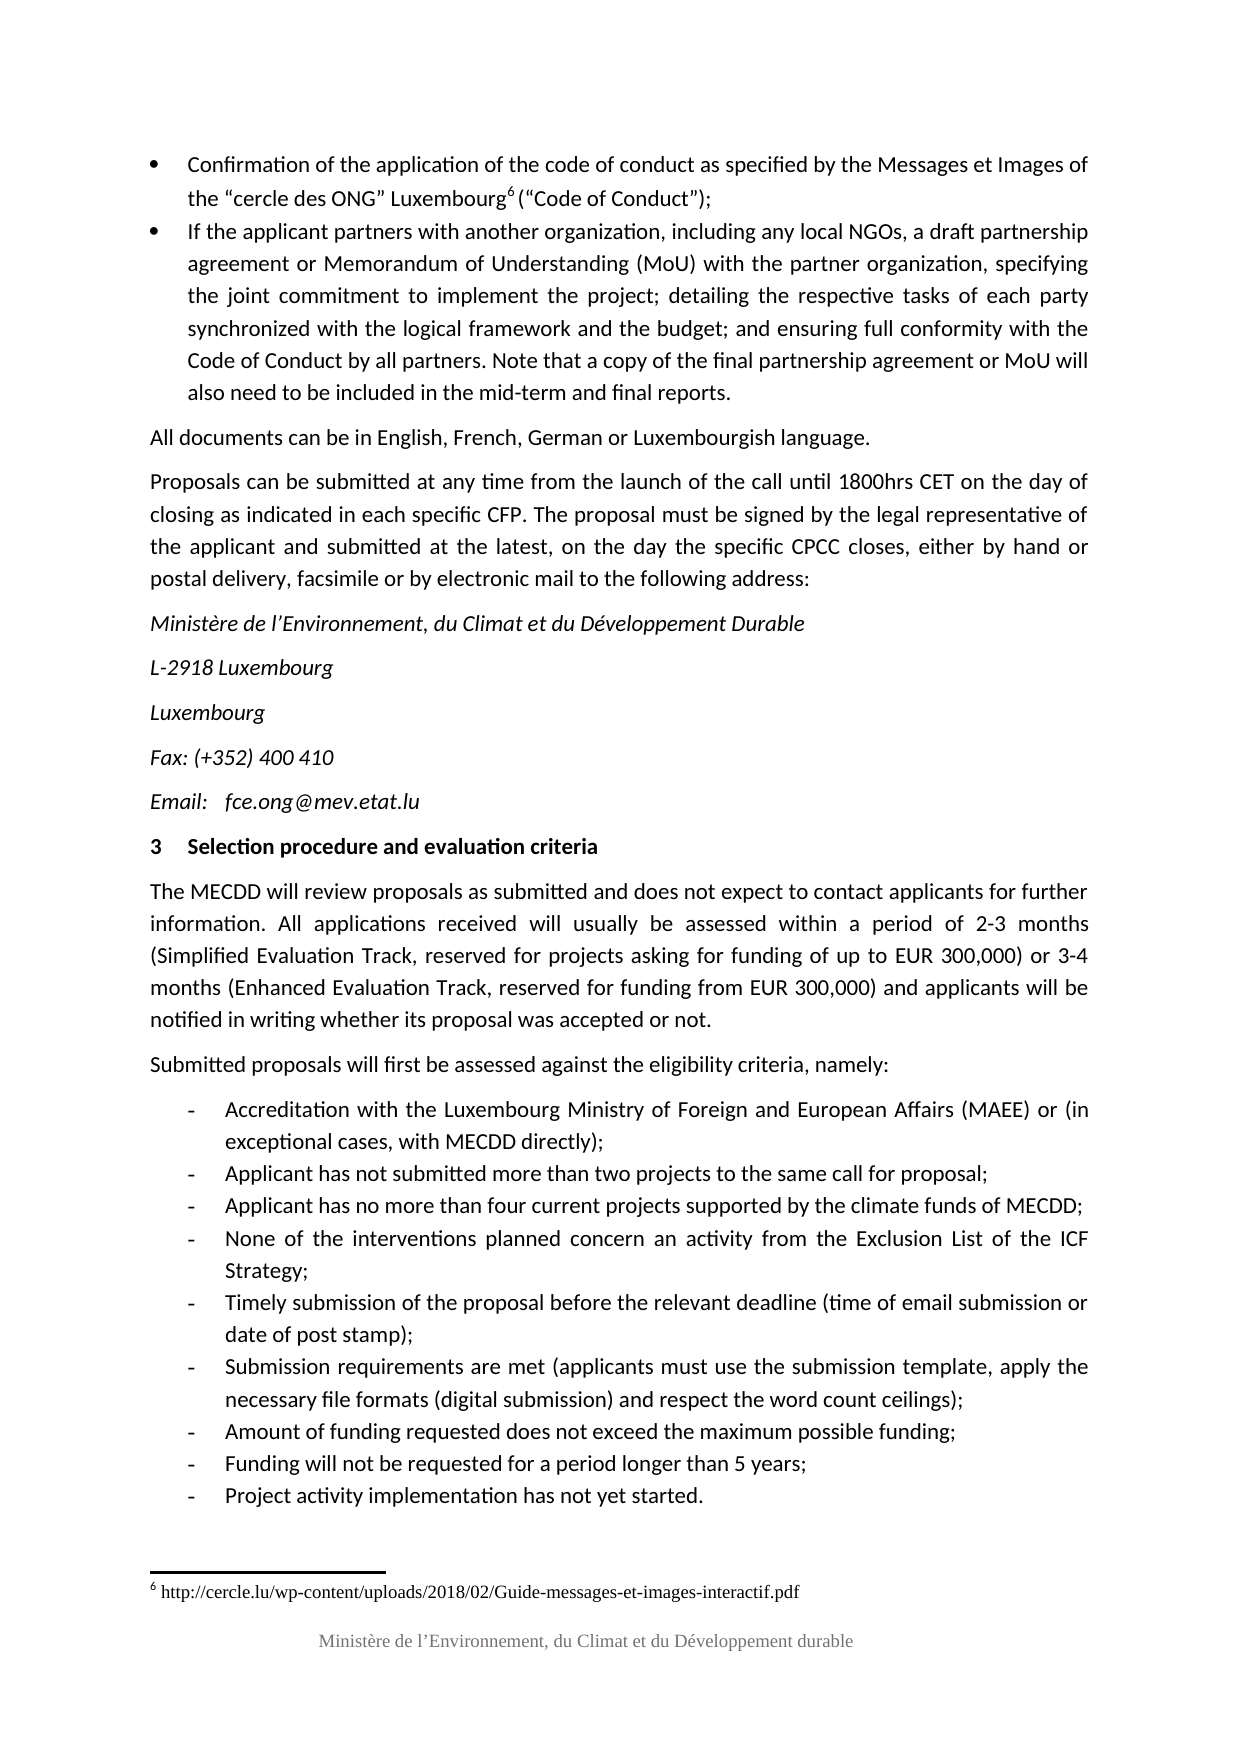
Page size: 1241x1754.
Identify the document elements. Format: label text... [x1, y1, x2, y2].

list Submission requirements are met (applicants must use the submission template, apply the necessary file formats (digital submission) and respect the word count ceilings); [187, 1352, 1090, 1413]
text Proposals can be submitted at any time from the launch of the call until 1800hrs CET on the day of closing as indicated in each specific CFP. The proposal must be signed by the legal representative of the applicant and submitted at the latest, on the day the specific CPCC closes, either by hand or postal delivery, facsimile or by electronic mail to the following address: [150, 467, 1090, 592]
list Project activity implementation has not yet started. [187, 1481, 1090, 1509]
list Confirmation of the application of the code of conduct as specified by the Messages et Images of the “cercle des ONG” Luxembourg (“Code of Conduct”); [150, 150, 1090, 213]
list Applicant has no more than four current projects supported by the climate funds of MECDD; [187, 1192, 1090, 1219]
text Ministère de l’Environnement, du Climat et du Développement Durable [150, 609, 1090, 637]
text The MECDD will review proposals as submitted and does not expect to contact applicants for further information. All applications received will usually be assessed within a period of 2-3 months (Simplified Evaluation Track, reserved for projects asking for funding of up to EUR 300,000) or 3-4 months (Enhanced Evaluation Track, reserved for funding from EUR 300,000) and applicants will be notified in writing whether its proposal was accepted or not. [150, 877, 1090, 1034]
text Fax: (+352) 400 410 [150, 743, 1090, 771]
text All documents can be in English, French, German or Luxembourgish language. [150, 423, 1090, 451]
list Applicant has not submitted more than two projects to the same call for proposal; [187, 1159, 1090, 1187]
list Amount of funding requested does not exceed the maximum possible funding; [187, 1417, 1090, 1445]
list Funding will not be requested for a period longer than 5 years; [187, 1449, 1090, 1477]
list Timely submission of the proposal before the relevant deadline (time of email submission or date of post stamp); [187, 1288, 1090, 1348]
text L-2918 Luxembourg [150, 653, 1090, 681]
text Email: fce.ong@mev.etat.lu [150, 787, 1090, 816]
list None of the interventions planned concern an activity from the Exclusion List of the ICF Strategy; [187, 1224, 1090, 1284]
list Selection procedure and evaluation criteria [150, 832, 1090, 860]
list Accreditation with the Luxembourg Ministry of Foreign and European Affairs (MAEE) or (in exceptional cases, with MECDD directly); [187, 1095, 1090, 1155]
text Luxembourg [150, 698, 1090, 726]
list If the applicant partners with another organization, including any local NGOs, a draft partnership agreement or Memorandum of Understanding (MoU) with the partner organization, specifying the joint commitment to implement the project; detailing the respective tasks of each party synchronized with the logical framework and the budget; and ensuring full conformity with the Code of Conduct by all partners. Note that a copy of the final partnership agreement or MoU will also need to be included in the mid-term and final reports. [150, 217, 1090, 406]
text Submitted proposals will first be assessed against the eligibility criteria, namely: [150, 1050, 1090, 1078]
